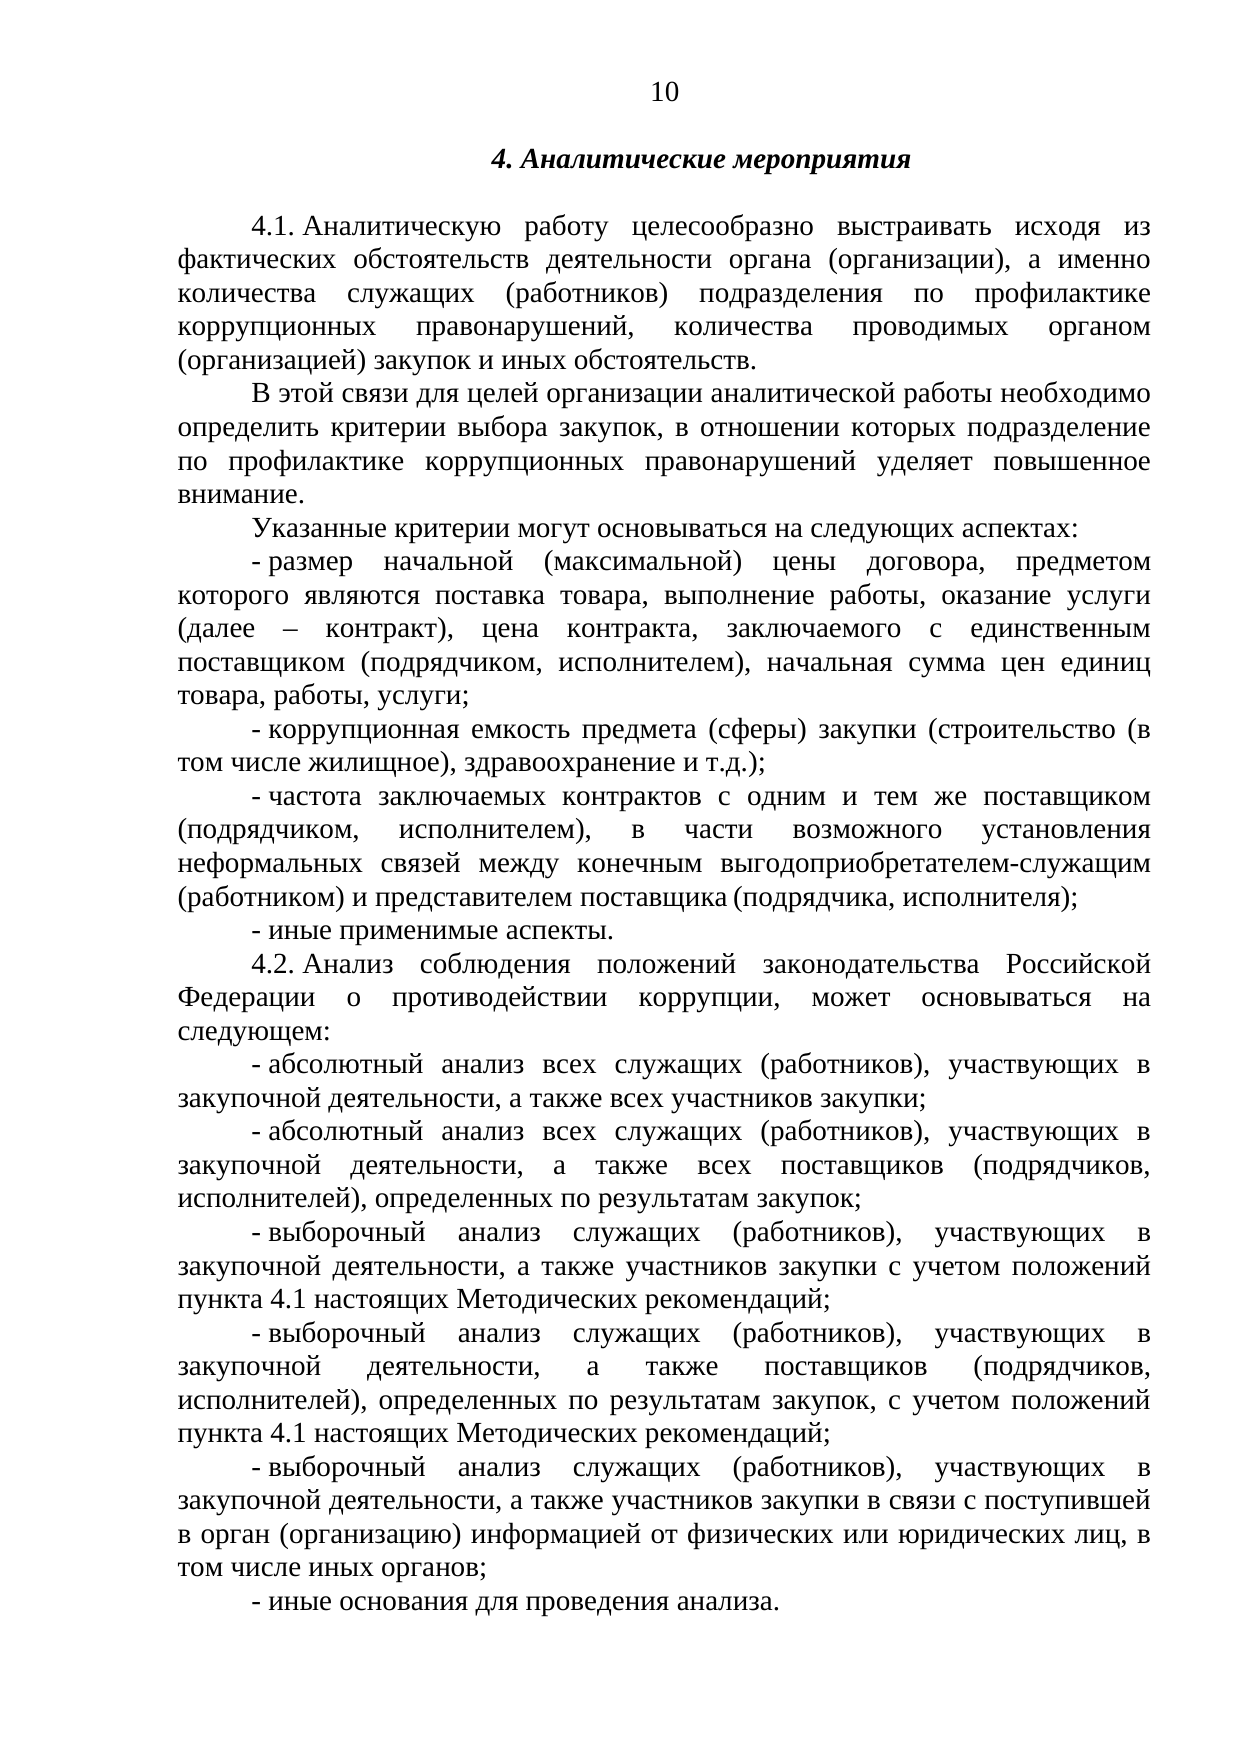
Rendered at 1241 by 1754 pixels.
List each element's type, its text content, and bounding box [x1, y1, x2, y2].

text - иные основания для проведения анализа. [177, 1583, 1152, 1617]
text 4.1. Аналитическую работу целесообразно выстраивать исходя из фактических обстоятельств деятельности органа (организации), а именно количества служащих (работников) подразделения по профилактике коррупционных правонарушений, количества проводимых органом (организацией) закупок и иных обстоятельств. [177, 208, 1152, 376]
text - коррупционная емкость предмета (сферы) закупки (строительство (в том числе жилищное), здравоохранение и т.д.); [177, 711, 1152, 778]
text Указанные критерии могут основываться на следующих аспектах: [177, 510, 1152, 543]
text - выборочный анализ служащих (работников), участвующих в закупочной деятельности, а также участников закупки с учетом положений пункта 4.1 настоящих Методических рекомендаций; [177, 1214, 1152, 1315]
text - иные применимые аспекты. [177, 912, 1152, 946]
text - частота заключаемых контрактов с одним и тем же поставщиком (подрядчиком, исполнителем), в части возможного установления неформальных связей между конечным выгодоприобретателем-служащим (работником) и представителем поставщика (подрядчика, исполнителя); [177, 778, 1152, 912]
text В этой связи для целей организации аналитической работы необходимо определить критерии выбора закупок, в отношении которых подразделение по профилактике коррупционных правонарушений уделяет повышенное внимание. [177, 376, 1152, 510]
text - размер начальной (максимальной) цены договора, предметом которого являются поставка товара, выполнение работы, оказание услуги (далее – контракт), цена контракта, заключаемого с единственным поставщиком (подрядчиком, исполнителем), начальная сумма цен единиц товара, работы, услуги; [177, 543, 1152, 711]
text - выборочный анализ служащих (работников), участвующих в закупочной деятельности, а также участников закупки в связи с поступившей в орган (организацию) информацией от физических или юридических лиц, в том числе иных органов; [177, 1449, 1152, 1583]
text 4. Аналитические мероприятия [177, 141, 1152, 174]
text - абсолютный анализ всех служащих (работников), участвующих в закупочной деятельности, а также всех поставщиков (подрядчиков, исполнителей), определенных по результатам закупок; [177, 1113, 1152, 1214]
text - абсолютный анализ всех служащих (работников), участвующих в закупочной деятельности, а также всех участников закупки; [177, 1046, 1152, 1113]
text 4.2. Анализ соблюдения положений законодательства Российской Федерации о противодействии коррупции, может основываться на следующем: [177, 946, 1152, 1046]
text - выборочный анализ служащих (работников), участвующих в закупочной деятельности, а также поставщиков (подрядчиков, исполнителей), определенных по результатам закупок, с учетом положений пункта 4.1 настоящих Методических рекомендаций; [177, 1315, 1152, 1449]
